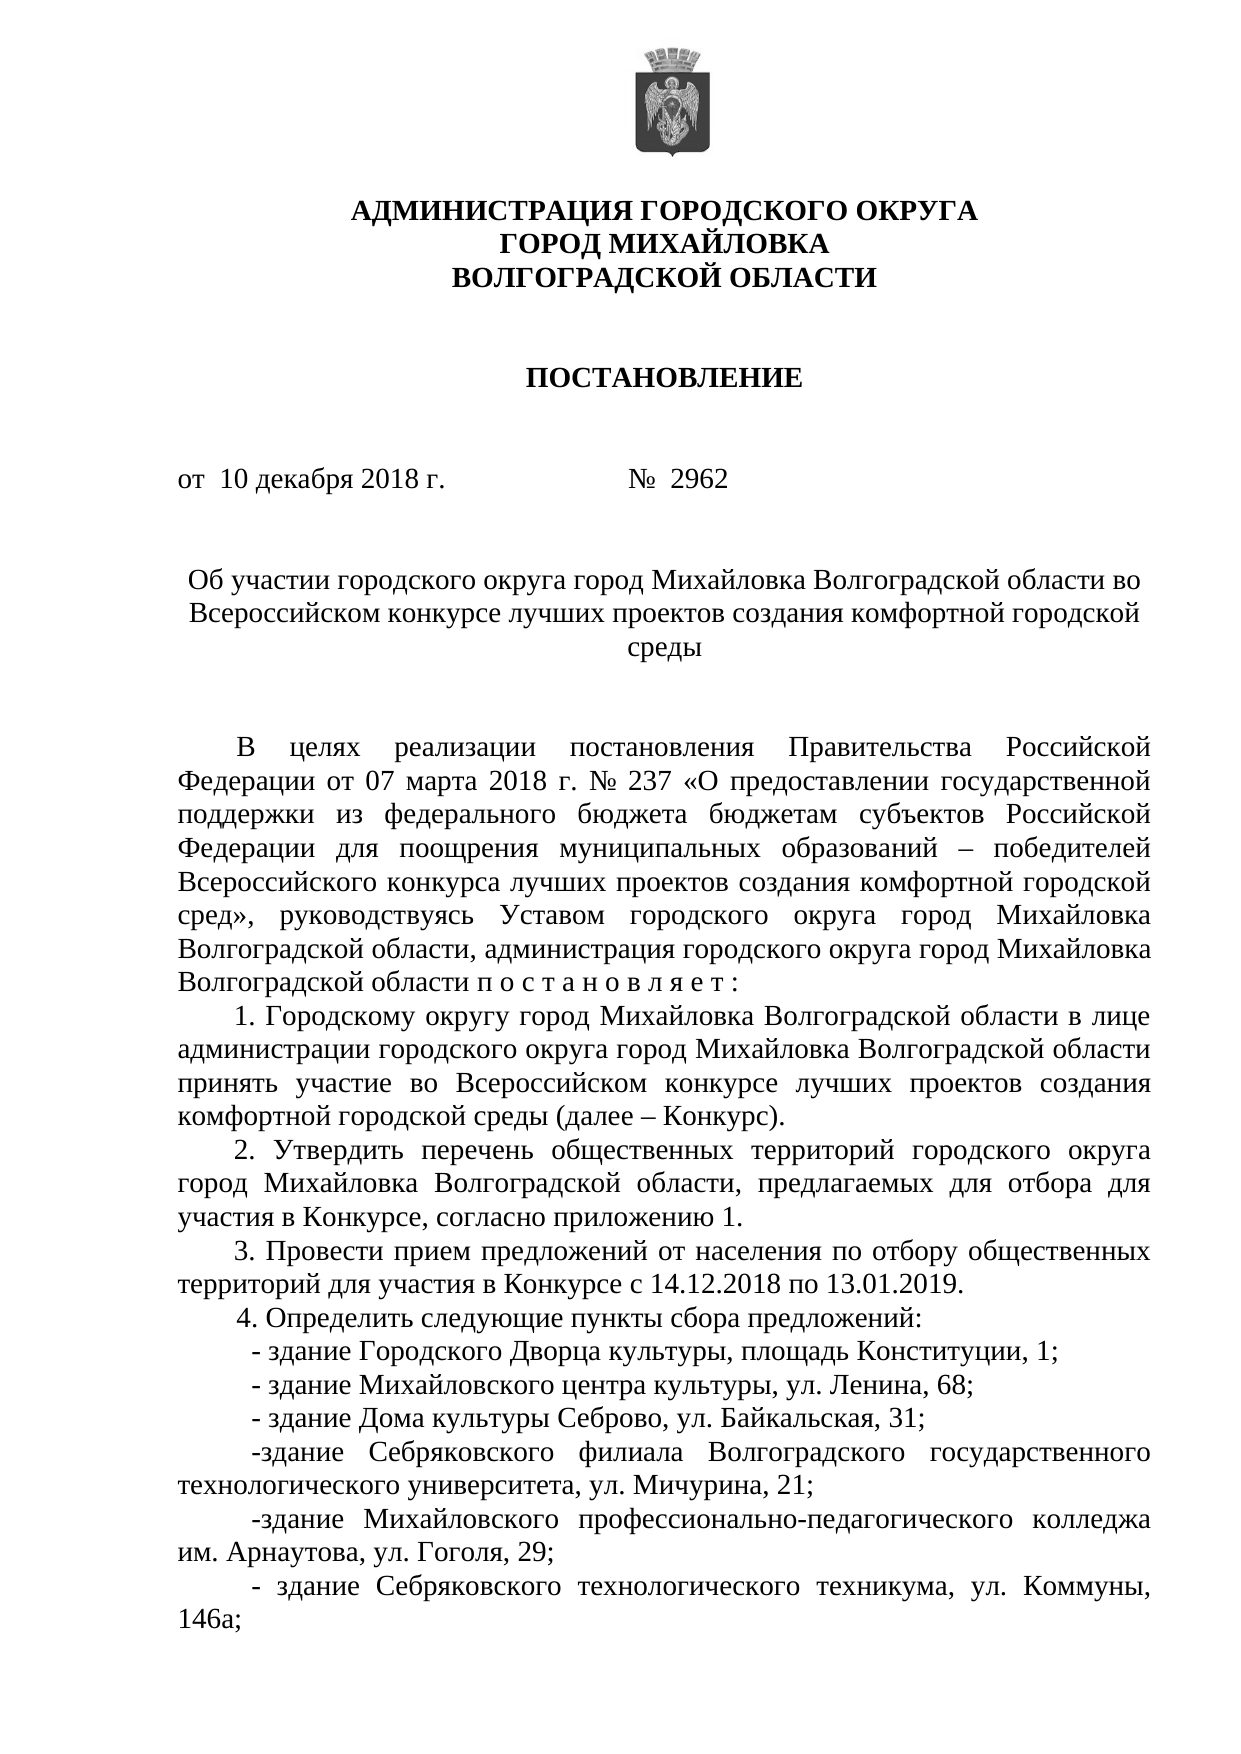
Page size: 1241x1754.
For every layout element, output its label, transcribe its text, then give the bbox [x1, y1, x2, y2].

text 2. Утвердить перечень общественных территорий городского округа город Михайловка Волгоградской области, предлагаемых для отбора для участия в Конкурсе, согласно приложению 1. [177, 1132, 1152, 1233]
text -здание Себряковского филиала Волгоградского государственного технологического университета, ул. Мичурина, 21; [177, 1434, 1152, 1501]
text 4. Определить следующие пункты сбора предложений: [177, 1300, 1152, 1333]
text АДМИНИСТРАЦИЯ ГОРОДСКОГО ОКРУГА [177, 193, 1152, 226]
text Об участии городского округа город Михайловка Волгоградской области во Всероссийском конкурсе лучших проектов создания комфортной городской среды [177, 562, 1152, 662]
text ГОРОД МИХАЙЛОВКА [177, 226, 1152, 260]
text от 10 декабря 2018 г. № 2962 [177, 461, 1152, 495]
text ВОЛГОГРАДСКОЙ ОБЛАСТИ [177, 260, 1152, 293]
text - здание Себряковского технологического техникума, ул. Коммуны, 146а; [177, 1568, 1152, 1635]
text - здание Городского Дворца культуры, площадь Конституции, 1; [177, 1333, 1152, 1367]
text 3. Провести прием предложений от населения по отбору общественных территорий для участия в Конкурсе с 14.12.2018 по 13.01.2019. [177, 1233, 1152, 1300]
text - здание Дома культуры Себрово, ул. Байкальская, 31; [177, 1400, 1152, 1434]
text - здание Михайловского центра культуры, ул. Ленина, 68; [177, 1367, 1152, 1400]
text -здание Михайловского профессионально-педагогического колледжа им. Арнаутова, ул. Гоголя, 29; [177, 1501, 1152, 1568]
text В целях реализации постановления Правительства Российской Федерации от 07 марта 2018 г. № 237 «О предоставлении государственной поддержки из федерального бюджета бюджетам субъектов Российской Федерации для поощрения муниципальных образований – победителей Всероссийского конкурса лучших проектов создания комфортной городской сред», руководствуясь Уставом городского округа город Михайловка Волгоградской области, администрация городского округа город Михайловка Волгоградской области п о с т а н о в л я е т : [177, 729, 1152, 998]
text 1. Городскому округу город Михайловка Волгоградской области в лице администрации городского округа город Михайловка Волгоградской области принять участие во Всероссийском конкурсе лучших проектов создания комфортной городской среды (далее – Конкурс). [177, 998, 1152, 1132]
text ПОСТАНОВЛЕНИЕ [177, 361, 1152, 394]
